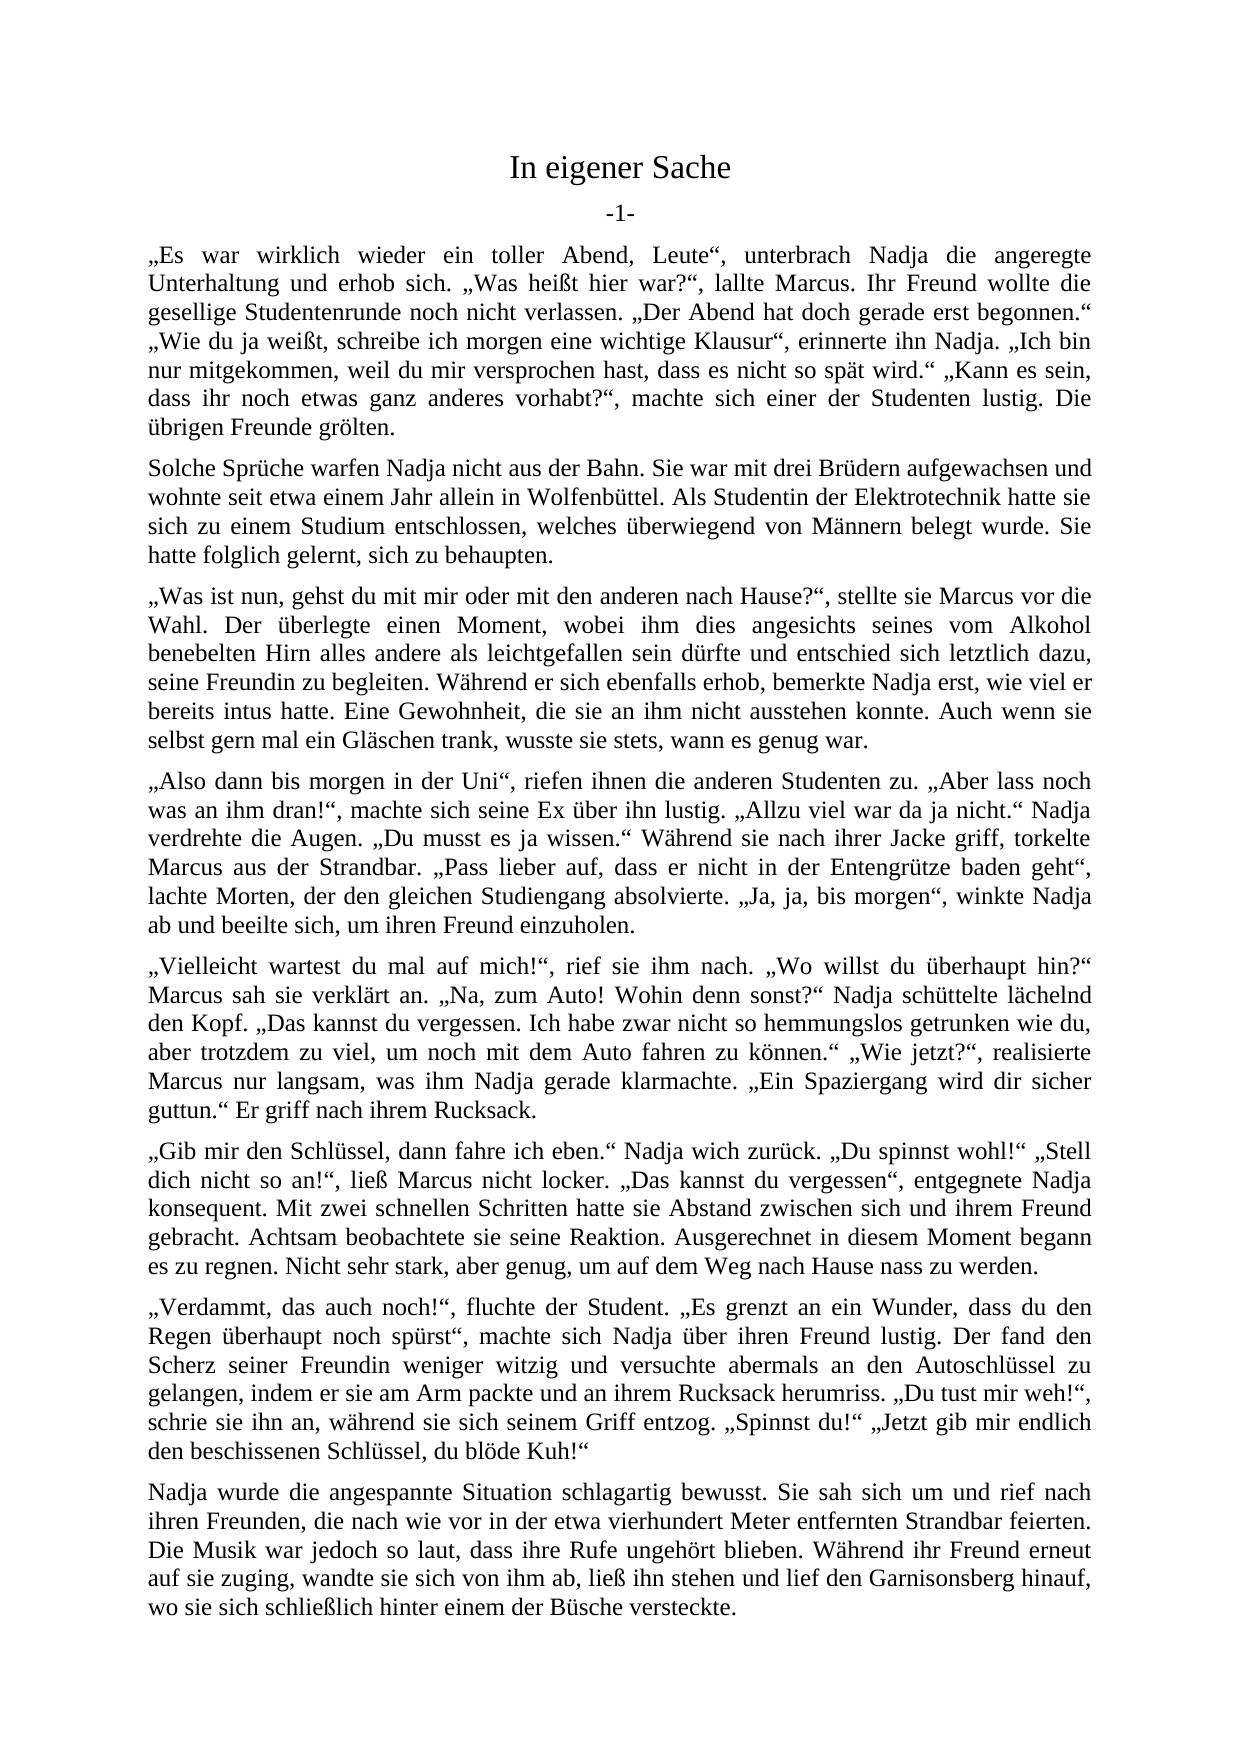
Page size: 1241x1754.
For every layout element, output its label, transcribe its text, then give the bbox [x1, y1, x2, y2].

text „Gib mir den Schlüssel, dann fahre ich eben.“ Nadja wich zurück. „Du spinnst wohl!“ „Stell dich nicht so an!“, ließ Marcus nicht locker. „Das kannst du vergessen“, entgegnete Nadja konsequent. Mit zwei schnellen Schritten hatte sie Abstand zwischen sich und ihrem Freund gebracht. Achtsam beobachtete sie seine Reaktion. Ausgerechnet in diesem Moment begann es zu regnen. Nicht sehr stark, aber genug, um auf dem Weg nach Hause nass zu werden. [148, 1136, 1093, 1280]
text Nadja wurde die angespannte Situation schlagartig bewusst. Sie sah sich um und rief nach ihren Freunden, die nach wie vor in der etwa vierhundert Meter entfernten Strandbar feierten. Die Musik war jedoch so laut, dass ihre Rufe ungehört blieben. Während ihr Freund erneut auf sie zuging, wandte sie sich von ihm ab, ließ ihn stehen und lief den Garnisonsberg hinauf, wo sie sich schließlich hinter einem der Büsche versteckte. [148, 1477, 1093, 1621]
text „Es war wirklich wieder ein toller Abend, Leute“, unterbrach Nadja die angeregte Unterhaltung und erhob sich. „Was heißt hier war?“, lallte Marcus. Ihr Freund wollte die gesellige Studentenrunde noch nicht verlassen. „Der Abend hat doch gerade erst begonnen.“ „Wie du ja weißt, schreibe ich morgen eine wichtige Klausur“, erinnerte ihn Nadja. „Ich bin nur mitgekommen, weil du mir versprochen hast, dass es nicht so spät wird.“ „Kann es sein, dass ihr noch etwas ganz anderes vorhabt?“, machte sich einer der Studenten lustig. Die übrigen Freunde grölten. [148, 240, 1093, 441]
text „Vielleicht wartest du mal auf mich!“, rief sie ihm nach. „Wo willst du überhaupt hin?“ Marcus sah sie verklärt an. „Na, zum Auto! Wohin denn sonst?“ Nadja schüttelte lächelnd den Kopf. „Das kannst du vergessen. Ich habe zwar nicht so hemmungslos getrunken wie du, aber trotzdem zu viel, um noch mit dem Auto fahren zu können.“ „Wie jetzt?“, realisierte Marcus nur langsam, was ihm Nadja gerade klarmachte. „Ein Spaziergang wird dir sicher guttun.“ Er griff nach ihrem Rucksack. [148, 951, 1093, 1123]
text -1- [148, 198, 1093, 227]
text In eigener Sache [148, 148, 1093, 186]
text „Also dann bis morgen in der Uni“, riefen ihnen die anderen Studenten zu. „Aber lass noch was an ihm dran!“, machte sich seine Ex über ihn lustig. „Allzu viel war da ja nicht.“ Nadja verdrehte die Augen. „Du musst es ja wissen.“ Während sie nach ihrer Jacke griff, torkelte Marcus aus der Strandbar. „Pass lieber auf, dass er nicht in der Entengrütze baden geht“, lachte Morten, der den gleichen Studiengang absolvierte. „Ja, ja, bis morgen“, winkte Nadja ab und beeilte sich, um ihren Freund einzuholen. [148, 766, 1093, 938]
text „Verdammt, das auch noch!“, fluchte der Student. „Es grenzt an ein Wunder, dass du den Regen überhaupt noch spürst“, machte sich Nadja über ihren Freund lustig. Der fand den Scherz seiner Freundin weniger witzig und versuchte abermals an den Autoschlüssel zu gelangen, indem er sie am Arm packte und an ihrem Rucksack herumriss. „Du tust mir weh!“, schrie sie ihn an, während sie sich seinem Griff entzog. „Spinnst du!“ „Jetzt gib mir endlich den beschissenen Schlüssel, du blöde Kuh!“ [148, 1292, 1093, 1465]
text „Was ist nun, gehst du mit mir oder mit den anderen nach Hause?“, stellte sie Marcus vor die Wahl. Der überlegte einen Moment, wobei ihm dies angesichts seines vom Alkohol benebelten Hirn alles andere als leichtgefallen sein dürfte und entschied sich letztlich dazu, seine Freundin zu begleiten. Während er sich ebenfalls erhob, bemerkte Nadja erst, wie viel er bereits intus hatte. Eine Gewohnheit, die sie an ihm nicht ausstehen konnte. Auch wenn sie selbst gern mal ein Gläschen trank, wusste sie stets, wann es genug war. [148, 581, 1093, 753]
text Solche Sprüche warfen Nadja nicht aus der Bahn. Sie war mit drei Brüdern aufgewachsen und wohnte seit etwa einem Jahr allein in Wolfenbüttel. Als Studentin der Elektrotechnik hatte sie sich zu einem Studium entschlossen, welches überwiegend von Männern belegt wurde. Sie hatte folglich gelernt, sich zu behaupten. [148, 453, 1093, 568]
